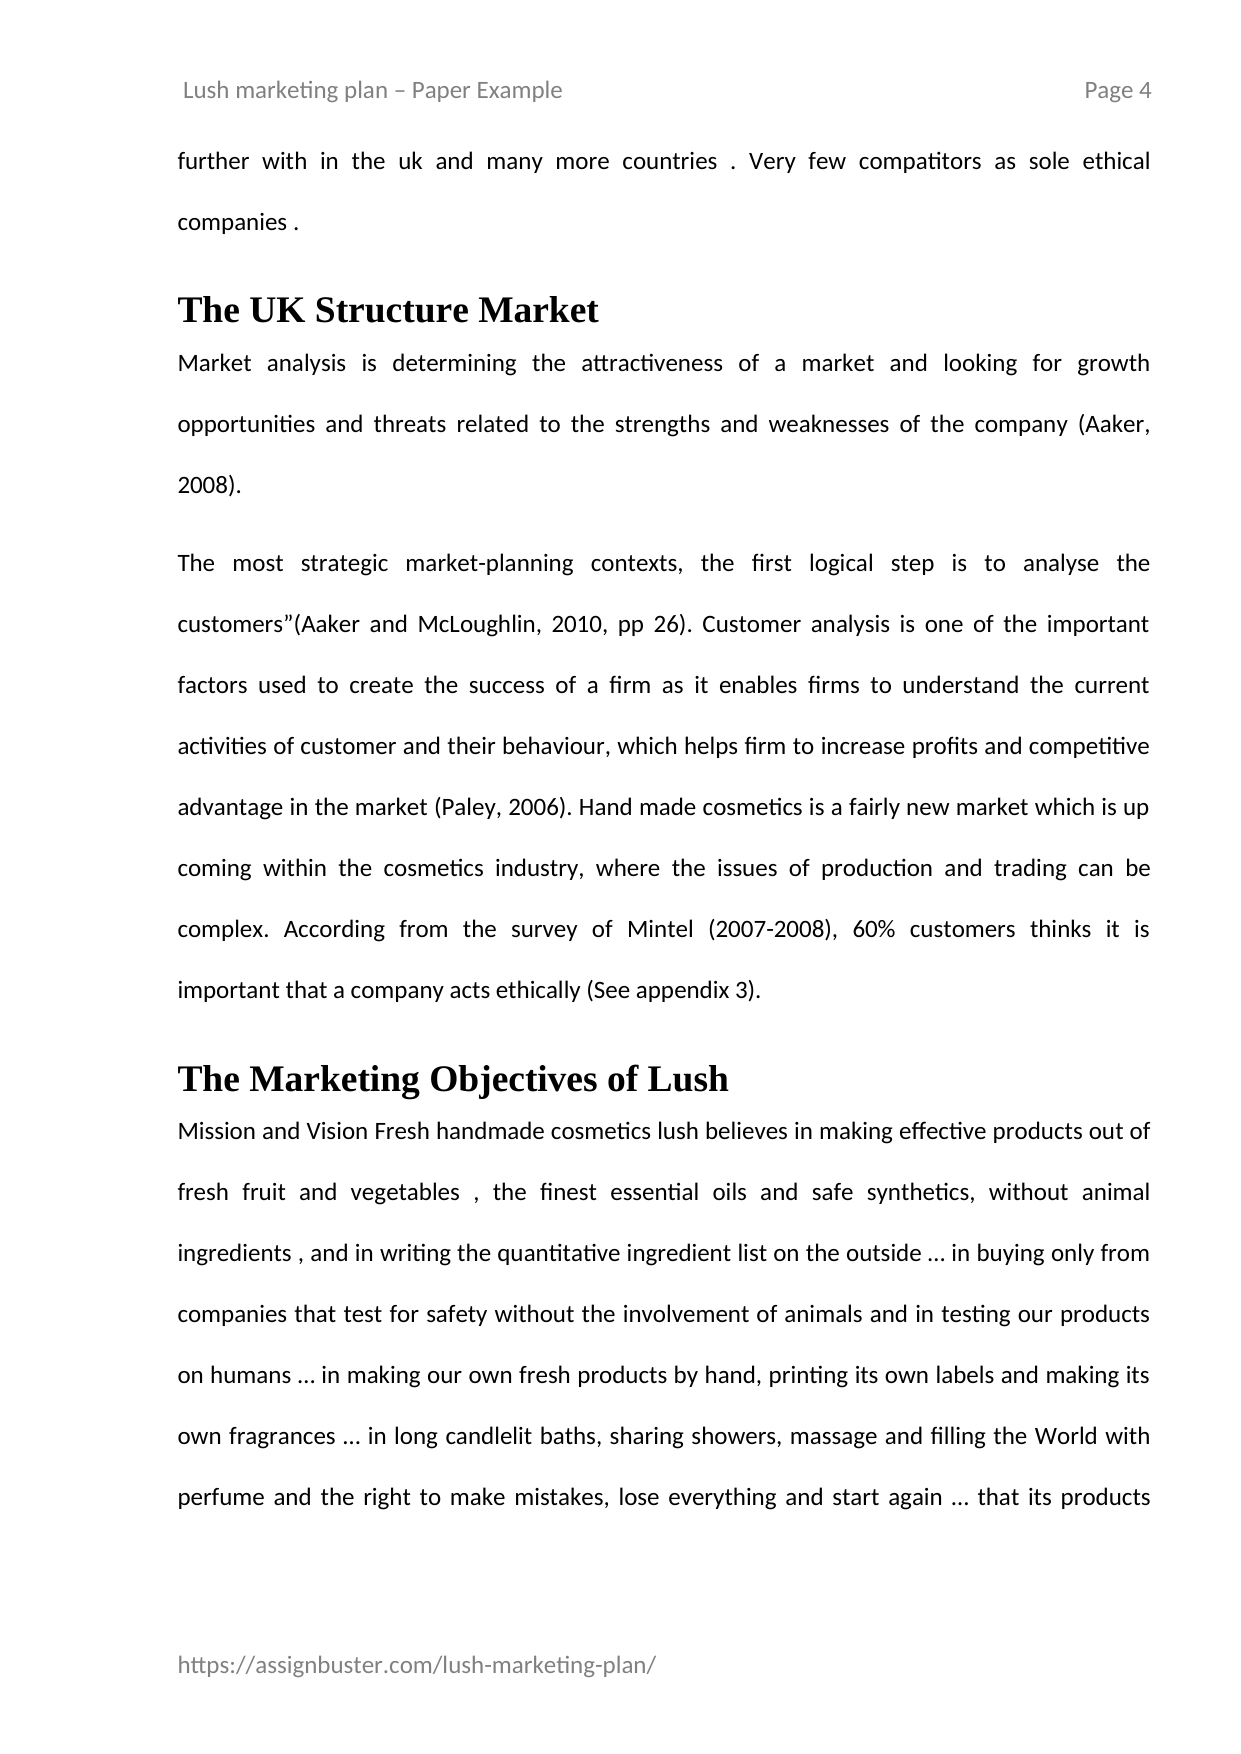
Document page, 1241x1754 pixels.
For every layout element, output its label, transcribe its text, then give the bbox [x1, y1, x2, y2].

subtitle The UK Structure Market [177, 288, 1152, 331]
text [177, 145, 1152, 237]
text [177, 1115, 1152, 1512]
text The most strategic market-planning contexts, the first logical step is to analyse the customers”(Aaker and McLoughlin, 2010, pp 26). Customer analysis is one of the important factors used to create the success of a firm as it enables firms to understand the current activities of customer and their behaviour, which helps firm to increase profits and competitive advantage in the market (Paley, 2006). Hand made cosmetics is a fairly new market which is up coming within the cosmetics industry, where the issues of production and trading can be complex. According from the survey of Mintel (2007-2008), 60% customers thinks it is important that a company acts ethically (See appendix 3). [177, 547, 1152, 1004]
text Market analysis is determining the attractiveness of a market and looking for growth opportunities and threats related to the strengths and weaknesses of the company (Aaker, 2008). [177, 347, 1152, 499]
subtitle The Marketing Objectives of Lush [177, 1056, 1152, 1099]
